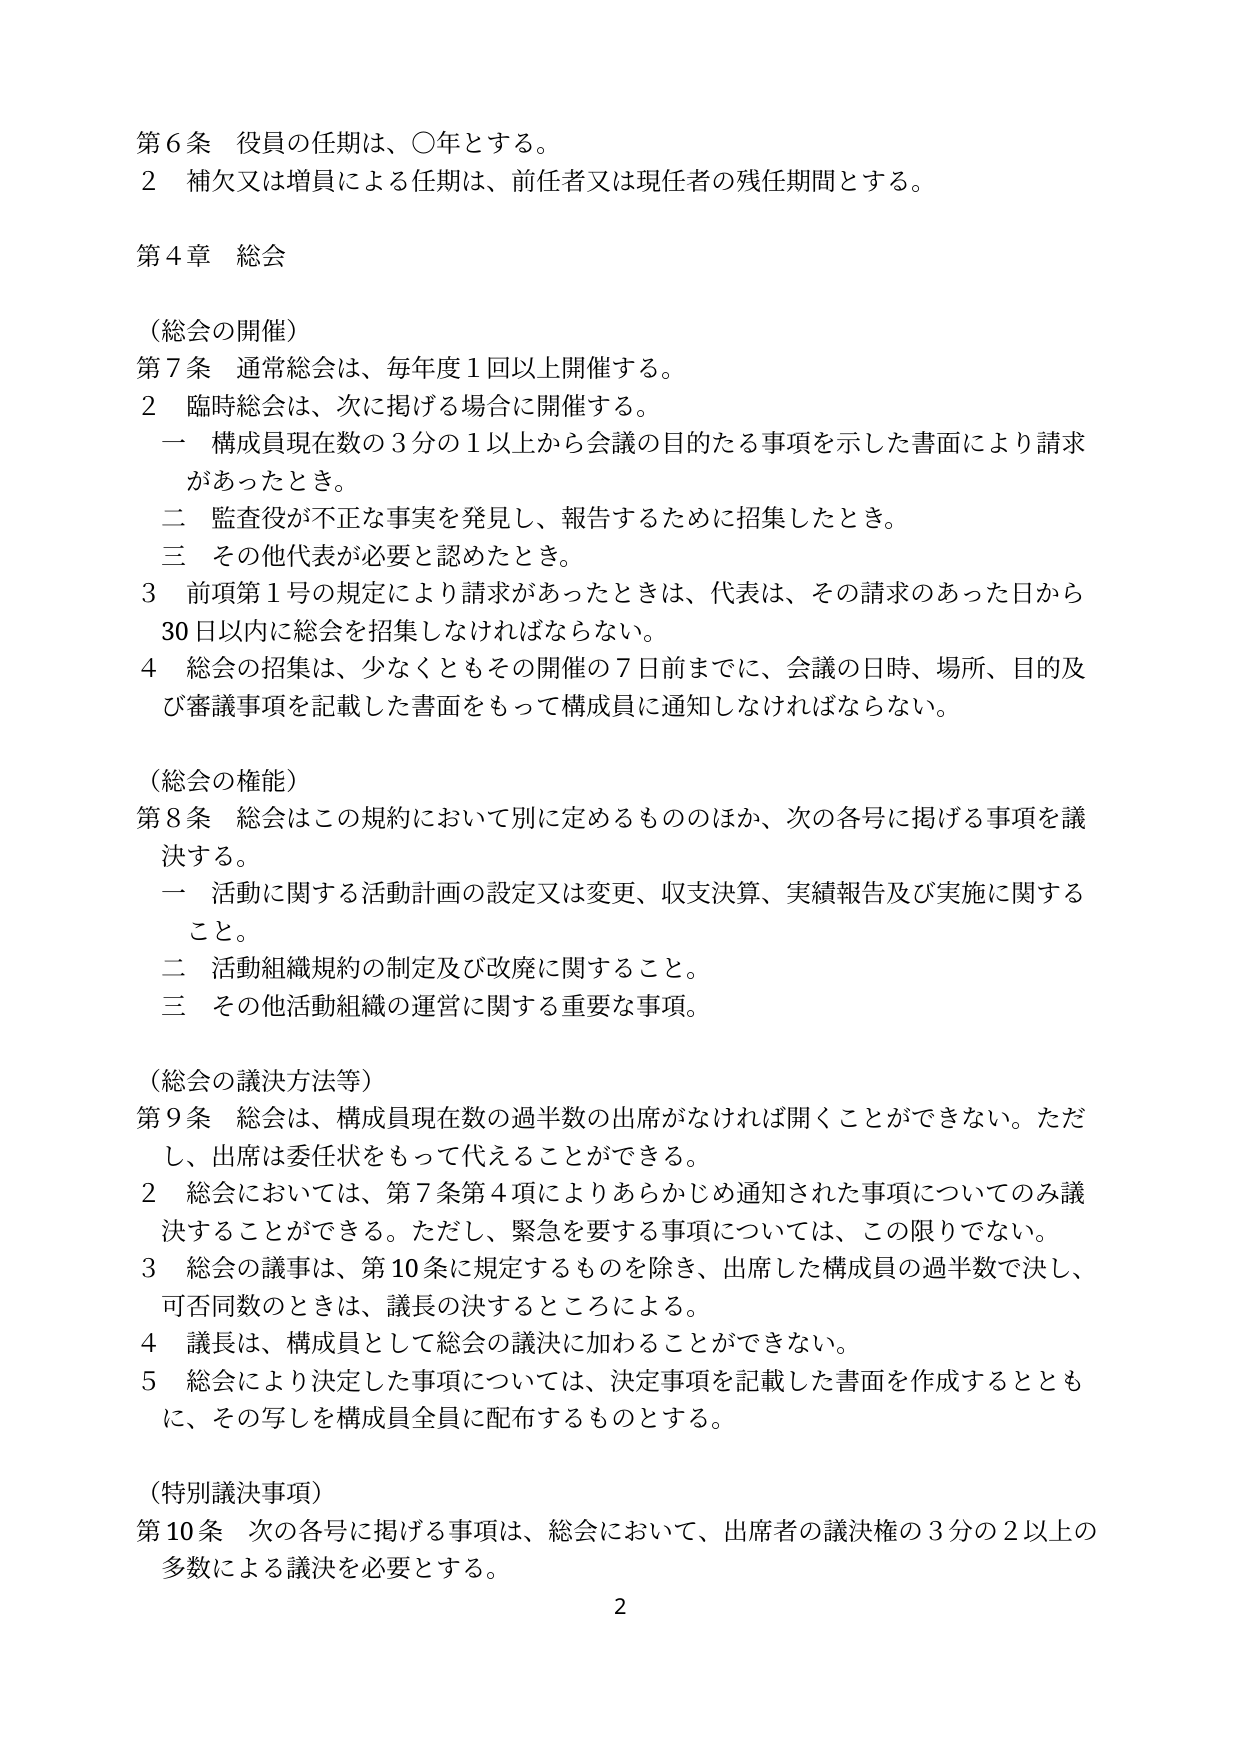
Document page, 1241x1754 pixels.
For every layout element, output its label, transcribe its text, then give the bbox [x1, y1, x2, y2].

text 第９条 総会は、構成員現在数の過半数の出席がなければ開くことができない。ただし、出席は委任状をもって代えることができる。 [136, 1098, 1104, 1173]
text ５ 総会により決定した事項については、決定事項を記載した書面を作成するとともに、その写しを構成員全員に配布するものとする。 [136, 1361, 1104, 1436]
text 第８条 総会はこの規約において別に定めるもののほか、次の各号に掲げる事項を議決する。 [136, 798, 1104, 873]
text ２ 補欠又は増員による任期は、前任者又は現任者の残任期間とする。 [136, 161, 1104, 198]
text 第６条 役員の任期は、○年とする。 [136, 123, 1104, 161]
text 第４章 総会 [136, 236, 1104, 273]
text （特別議決事項） [136, 1473, 1104, 1511]
text （総会の開催） [136, 311, 1104, 348]
text （総会の議決方法等） [136, 1061, 1104, 1098]
text ２ 総会においては、第７条第４項によりあらかじめ通知された事項についてのみ議決することができる。ただし、緊急を要する事項については、この限りでない。 [136, 1173, 1104, 1248]
text ３ 総会の議事は、第10条に規定するものを除き、出席した構成員の過半数で決し、可否同数のときは、議長の決するところによる。 [136, 1248, 1104, 1323]
text ４ 議長は、構成員として総会の議決に加わることができない。 [136, 1323, 1104, 1361]
text 第10条 次の各号に掲げる事項は、総会において、出席者の議決権の３分の２以上の多数による議決を必要とする。 [136, 1511, 1104, 1586]
text ３ 前項第１号の規定により請求があったときは、代表は、その請求のあった日から30日以内に総会を招集しなければならない。 [136, 573, 1104, 648]
text 三 その他活動組織の運営に関する重要な事項。 [136, 986, 1104, 1023]
text 一 活動に関する活動計画の設定又は変更、収支決算、実績報告及び実施に関すること。 [136, 873, 1104, 948]
text 二 活動組織規約の制定及び改廃に関すること。 [136, 948, 1104, 986]
text 二 監査役が不正な事実を発見し、報告するために招集したとき。 [136, 498, 1104, 536]
text ４ 総会の招集は、少なくともその開催の７日前までに、会議の日時、場所、目的及び審議事項を記載した書面をもって構成員に通知しなければならない。 [136, 648, 1104, 723]
text 第７条 通常総会は、毎年度１回以上開催する。 [136, 348, 1104, 386]
text 三 その他代表が必要と認めたとき。 [136, 536, 1104, 573]
text 一 構成員現在数の３分の１以上から会議の目的たる事項を示した書面により請求があったとき。 [136, 423, 1104, 498]
text ２ 臨時総会は、次に掲げる場合に開催する。 [136, 386, 1104, 423]
text （総会の権能） [136, 761, 1104, 798]
